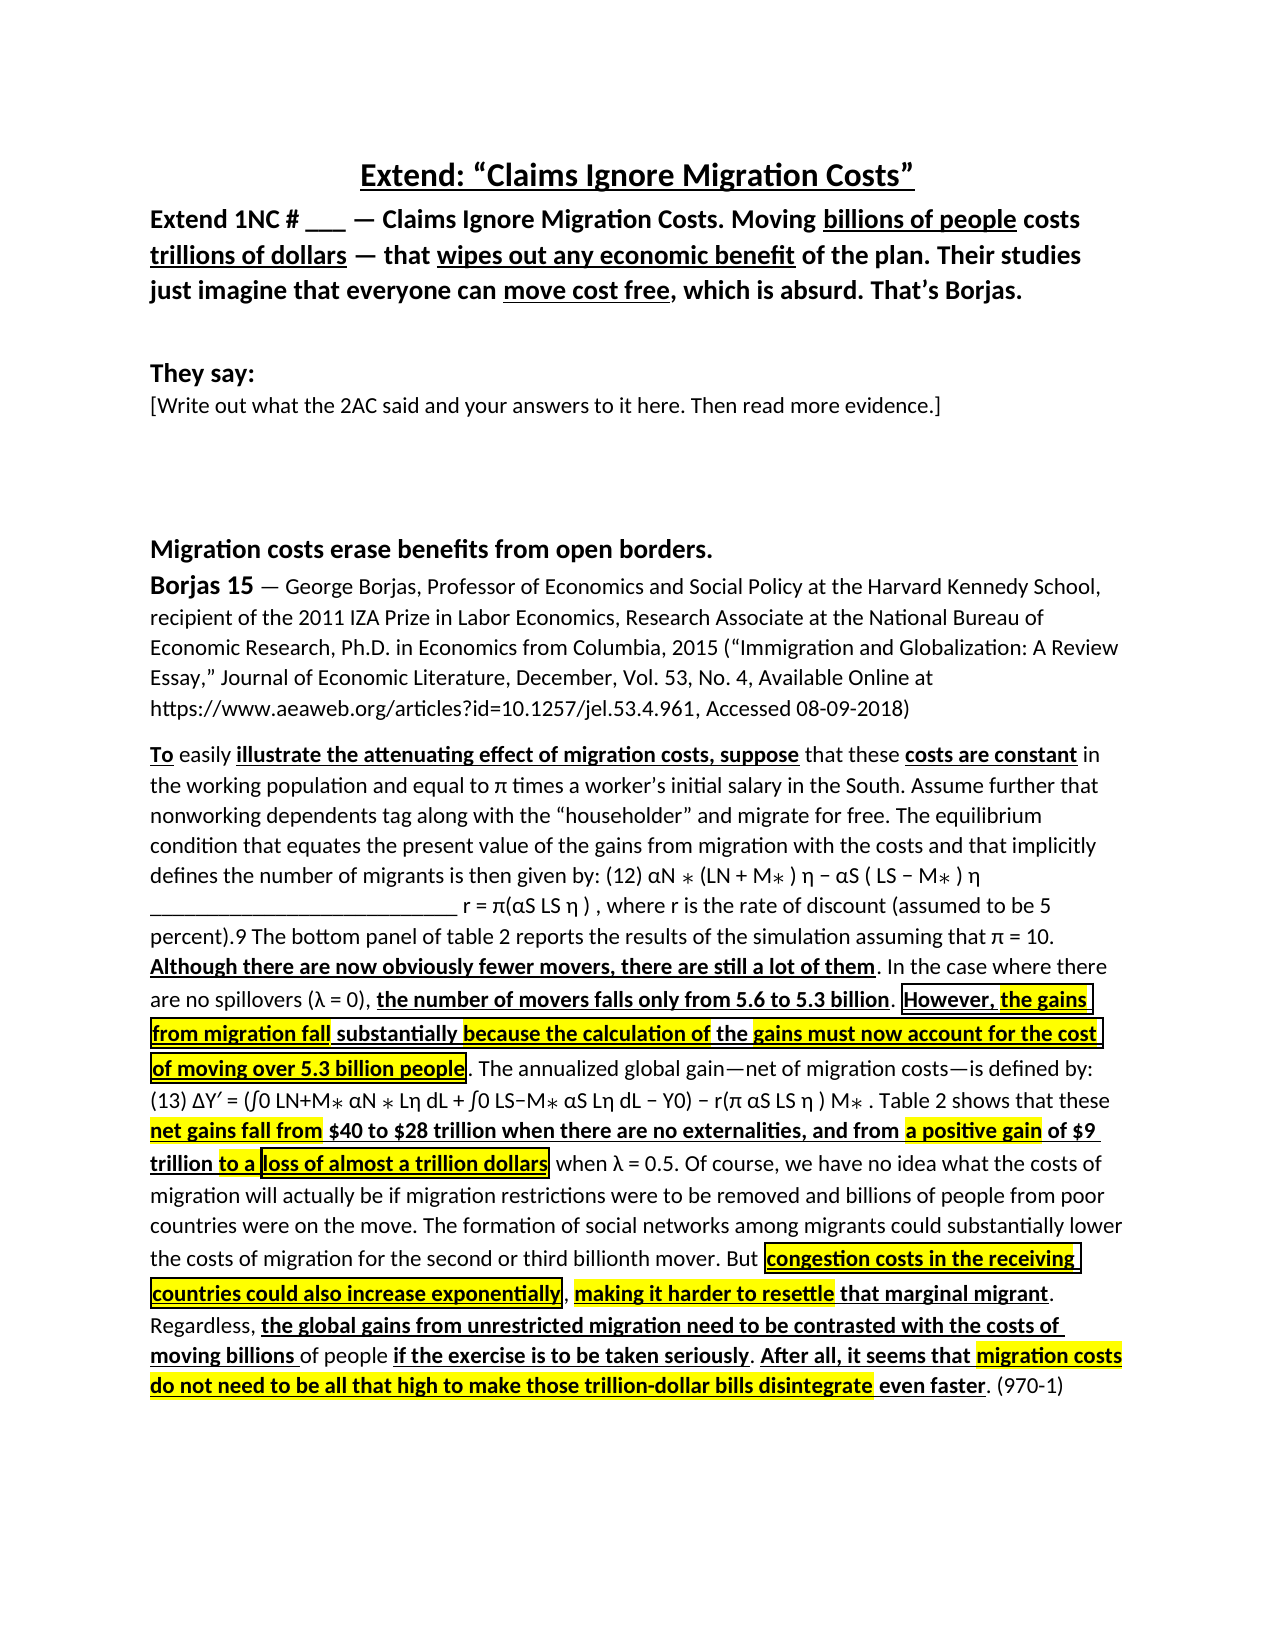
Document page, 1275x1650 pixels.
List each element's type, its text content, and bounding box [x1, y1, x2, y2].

subtitle Extend 1NC # ___ — Claims Ignore Migration Costs. Moving billions of people costs trillions of dollars — that wipes out any economic benefit of the plan. Their studies just imagine that everyone can move cost free, which is absurd. That’s Borjas. [150, 202, 1125, 307]
subtitle Migration costs erase benefits from open borders. [150, 532, 1125, 565]
subtitle Extend: “Claims Ignore Migration Costs” [150, 154, 1125, 195]
text [Write out what the 2AC said and your answers to it here. Then read more evidence.] [150, 392, 1125, 420]
text Borjas 15 — George Borjas, Professor of Economics and Social Policy at the Harvard Kennedy School, recipient of the 2011 IZA Prize in Labor Economics, Research Associate at the National Bureau of Economic Research, Ph.D. in Economics from Columbia, 2015 (“Immigration and Globalization: A Review Essay,” Journal of Economic Literature, December, Vol. 53, No. 4, Available Online at https://www.aeaweb.org/articles?id=10.1257/jel.53.4.961, Accessed 08-09-2018) [150, 568, 1125, 722]
text To easily illustrate the attenuating effect of migration costs, suppose that these costs are constant in the working population and equal to π times a worker’s initial salary in the South. Assume further that nonworking dependents tag along with the “householder” and migrate for free. The equilibrium condition that equates the present value of the gains from migration with the costs and that implicitly defines the number of migrants is then given by: (12) αN ∗ (LN + M∗ ) η − αS ( LS − M∗ ) η ___________________________ r = π(αS LS η ) , where r is the rate of discount (assumed to be 5 percent).9 The bottom panel of table 2 reports the results of the simulation assuming that π = 10. Although there are now obviously fewer movers, there are still a lot of them. In the case where there are no spillovers (λ = 0), the number of movers falls only from 5.6 to 5.3 billion. However, the gains from migration fall substantially because the calculation of the gains must now account for the cost of moving over 5.3 billion people. The annualized global gain—net of migration costs—is defined by: (13) ΔY′ = (∫0 LN+M∗ αN ∗ Lη dL + ∫0 LS−M∗ αS Lη dL − Y0) − r(π αS LS η ) M∗ . Table 2 shows that these net gains fall from $40 to $28 trillion when there are no externalities, and from a positive gain of $9 trillion to a loss of almost a trillion dollars when λ = 0.5. Of course, we have no idea what the costs of migration will actually be if migration restrictions were to be removed and billions of people from poor countries were on the move. The formation of social networks among migrants could substantially lower the costs of migration for the second or third billionth mover. But congestion costs in the receiving countries could also increase exponentially, making it harder to resettle that marginal migrant. Regardless, the global gains from unrestricted migration need to be contrasted with the costs of moving billions of people if the exercise is to be taken seriously. After all, it seems that migration costs do not need to be all that high to make those trillion-dollar bills disintegrate even faster. (970-1) [150, 741, 1125, 1400]
subtitle They say: [150, 356, 1125, 389]
